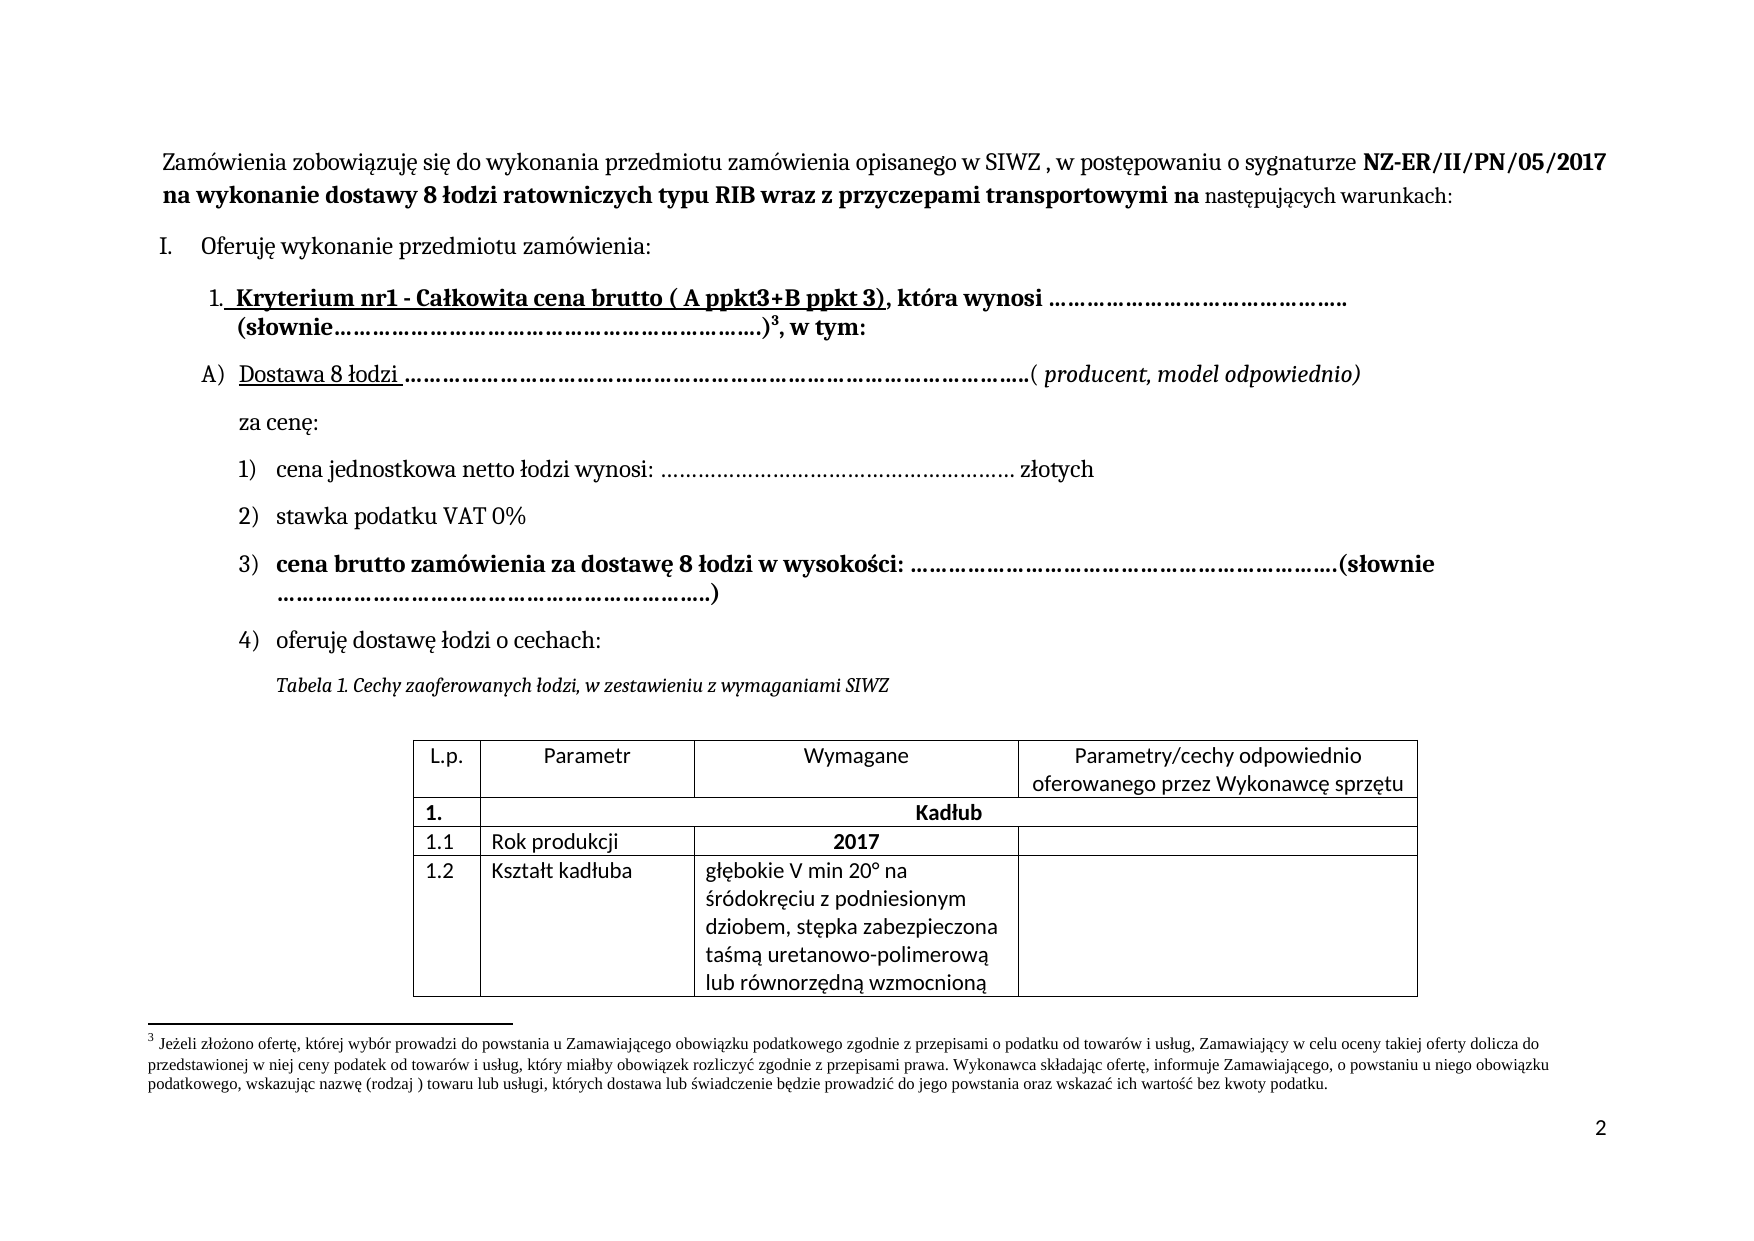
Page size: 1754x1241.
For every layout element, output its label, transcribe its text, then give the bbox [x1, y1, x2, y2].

table_header Wymagane [695, 741, 1018, 797]
table_cell Kształt kadłuba [481, 856, 694, 996]
text za cenę: [239, 407, 1606, 436]
table_cell Kadłub [481, 798, 1417, 826]
text Tabela 1. Cechy zaoferowanych łodzi, w zestawieniu z wymaganiami SIWZ [276, 673, 1606, 697]
table_header Parametr [481, 741, 694, 797]
list stawka podatku VAT 0% [239, 502, 1606, 531]
table_cell 1. [414, 798, 480, 826]
list Kryterium nr1 - Całkowita cena brutto ( A ppkt3+B ppkt 3), która wynosi ……………………………………….. (słownie………………………………………………………….), w tym: [209, 284, 1606, 341]
table_cell [1019, 827, 1417, 855]
table_cell 1.2 [414, 856, 480, 996]
list cena jednostkowa netto łodzi wynosi: ………………………………………………… złotych [239, 455, 1606, 484]
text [162, 148, 1606, 209]
table_cell [1019, 856, 1417, 996]
table_cell 2017 [695, 827, 1018, 855]
table_cell Rok produkcji [481, 827, 694, 855]
list cena brutto zamówienia za dostawę 8 łodzi w wysokości: ………………………………………………………….(słownie …………………………………………………………..) [239, 550, 1606, 607]
list Dostawa 8 łodzi ……………………………………………………………………………………..( producent, model odpowiednio) [201, 360, 1606, 389]
table_header L.p. [414, 741, 480, 797]
table_cell 1.1 [414, 827, 480, 855]
table_header Parametry/cechy odpowiednio oferowanego przez Wykonawcę sprzętu [1019, 741, 1417, 797]
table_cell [695, 856, 1018, 996]
list oferuję dostawę łodzi o cechach: [239, 626, 1606, 654]
list Oferuję wykonanie przedmiotu zamówienia: [159, 232, 1606, 261]
